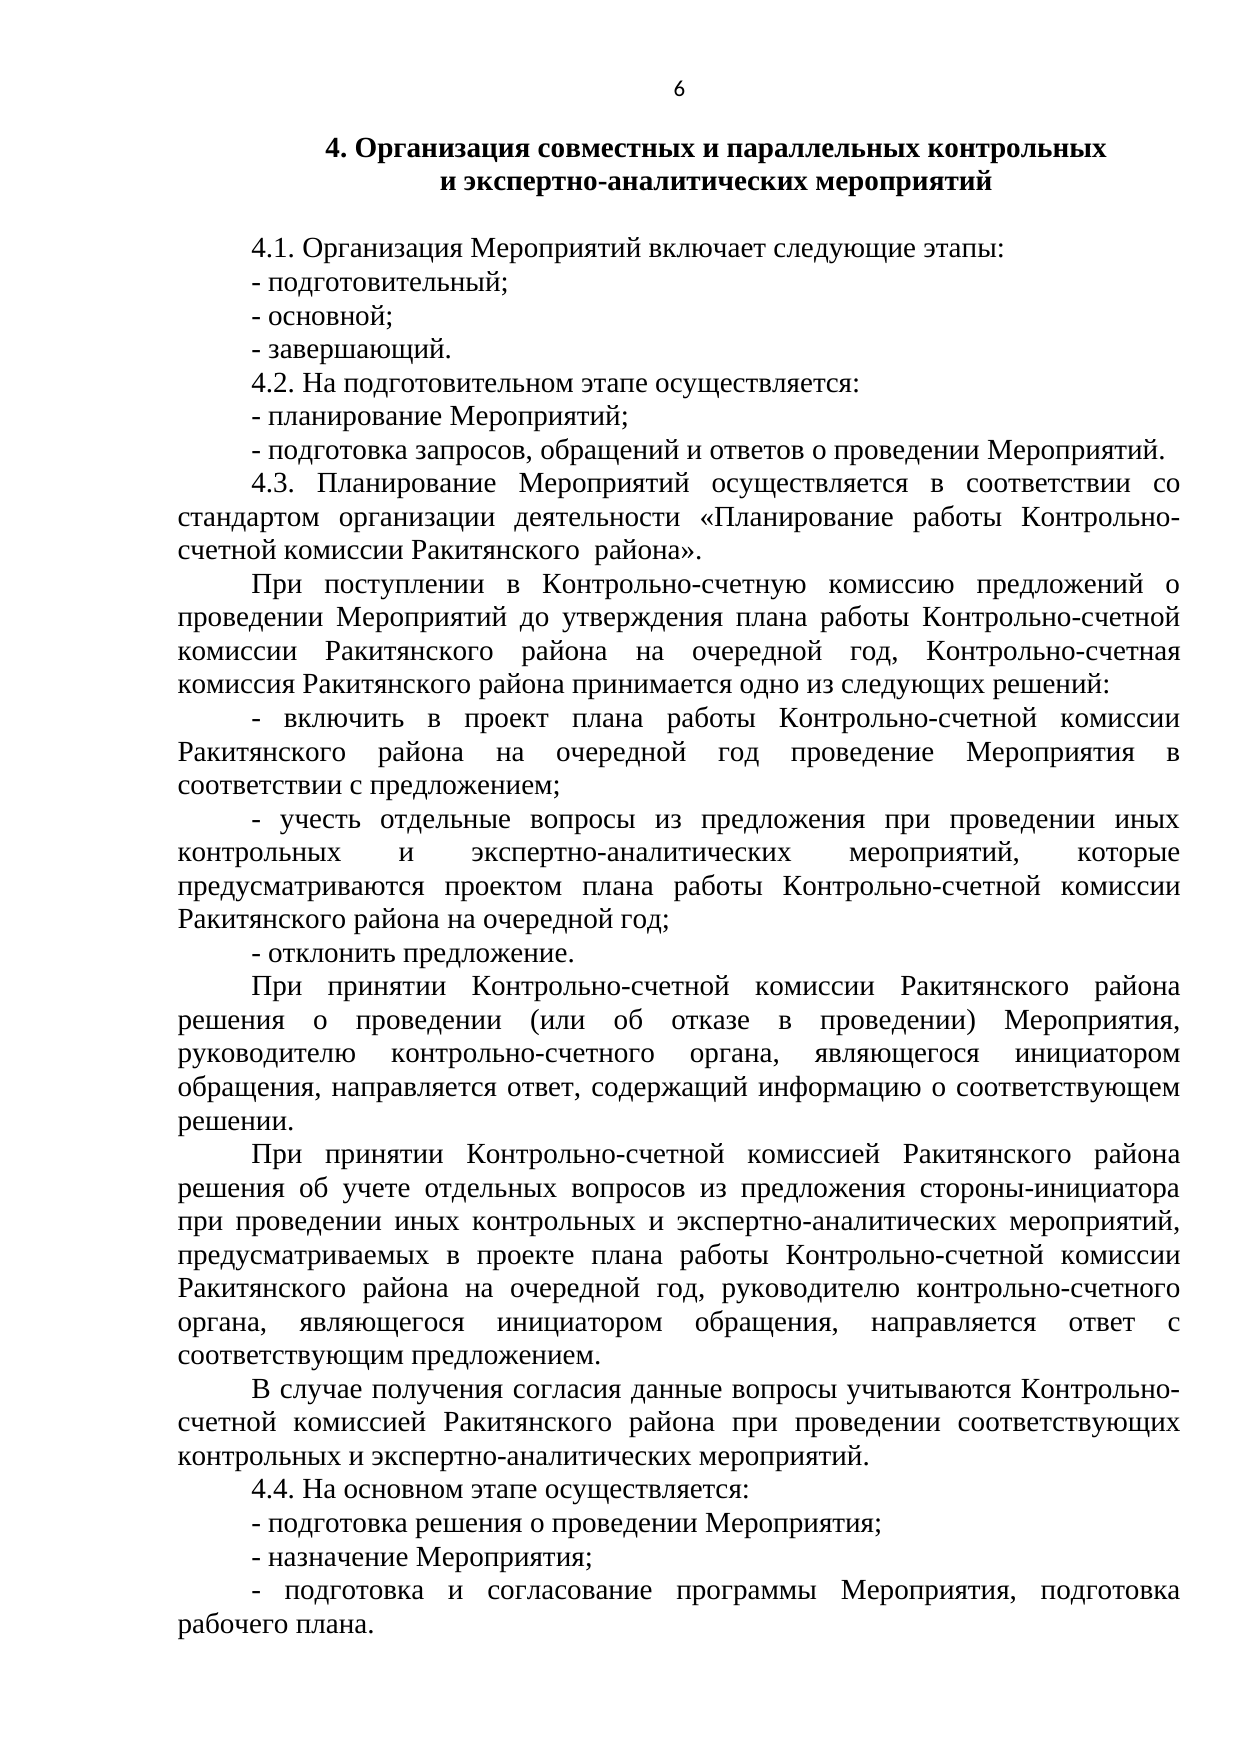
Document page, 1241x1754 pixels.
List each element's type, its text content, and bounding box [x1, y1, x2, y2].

text - подготовка запросов, обращений и ответов о проведении Мероприятий. [177, 432, 1181, 465]
text - подготовка и согласование программы Мероприятия, подготовка рабочего плана. [177, 1572, 1181, 1639]
text - учесть отдельные вопросы из предложения при проведении иных контрольных и экспертно-аналитических мероприятий, которые предусматриваются проектом плана работы Контрольно-счетной комиссии Ракитянского района на очередной год; [177, 801, 1181, 935]
text 4.3. Планирование Мероприятий осуществляется в соответствии со стандартом организации деятельности «Планирование работы Контрольно-счетной комиссии Ракитянского района». [177, 465, 1181, 566]
text - подготовительный; [177, 264, 1181, 298]
text 4.4. На основном этапе осуществляется: [177, 1472, 1181, 1505]
text и экспертно-аналитических мероприятий [177, 163, 1181, 197]
text - подготовка решения о проведении Мероприятия; [177, 1505, 1181, 1539]
text - планирование Мероприятий; [177, 398, 1181, 432]
text При принятии Контрольно-счетной комиссией Ракитянского района решения об учете отдельных вопросов из предложения стороны-инициатора при проведении иных контрольных и экспертно-аналитических мероприятий, предусматриваемых в проекте плана работы Контрольно-счетной комиссии Ракитянского района на очередной год, руководителю контрольно-счетного органа, являющегося инициатором обращения, направляется ответ с соответствующим предложением. [177, 1136, 1181, 1371]
text - завершающий. [177, 331, 1181, 365]
text В случае получения согласия данные вопросы учитываются Контрольно-счетной комиссией Ракитянского района при проведении соответствующих контрольных и экспертно-аналитических мероприятий. [177, 1371, 1181, 1472]
text - основной; [177, 298, 1181, 331]
text - включить в проект плана работы Контрольно-счетной комиссии Ракитянского района на очередной год проведение Мероприятия в соответствии с предложением; [177, 700, 1181, 801]
text При поступлении в Контрольно-счетную комиссию предложений о проведении Мероприятий до утверждения плана работы Контрольно-счетной комиссии Ракитянского района на очередной год, Контрольно-счетная комиссия Ракитянского района принимается одно из следующих решений: [177, 566, 1181, 700]
text - назначение Мероприятия; [177, 1539, 1181, 1572]
text 4. Организация совместных и параллельных контрольных [177, 130, 1181, 163]
text - отклонить предложение. [177, 935, 1181, 968]
text При принятии Контрольно-счетной комиссии Ракитянского района решения о проведении (или об отказе в проведении) Мероприятия, руководителю контрольно-счетного органа, являющегося инициатором обращения, направляется ответ, содержащий информацию о соответствующем решении. [177, 968, 1181, 1136]
text 4.2. На подготовительном этапе осуществляется: [177, 365, 1181, 398]
text 4.1. Организация Мероприятий включает следующие этапы: [177, 231, 1181, 264]
